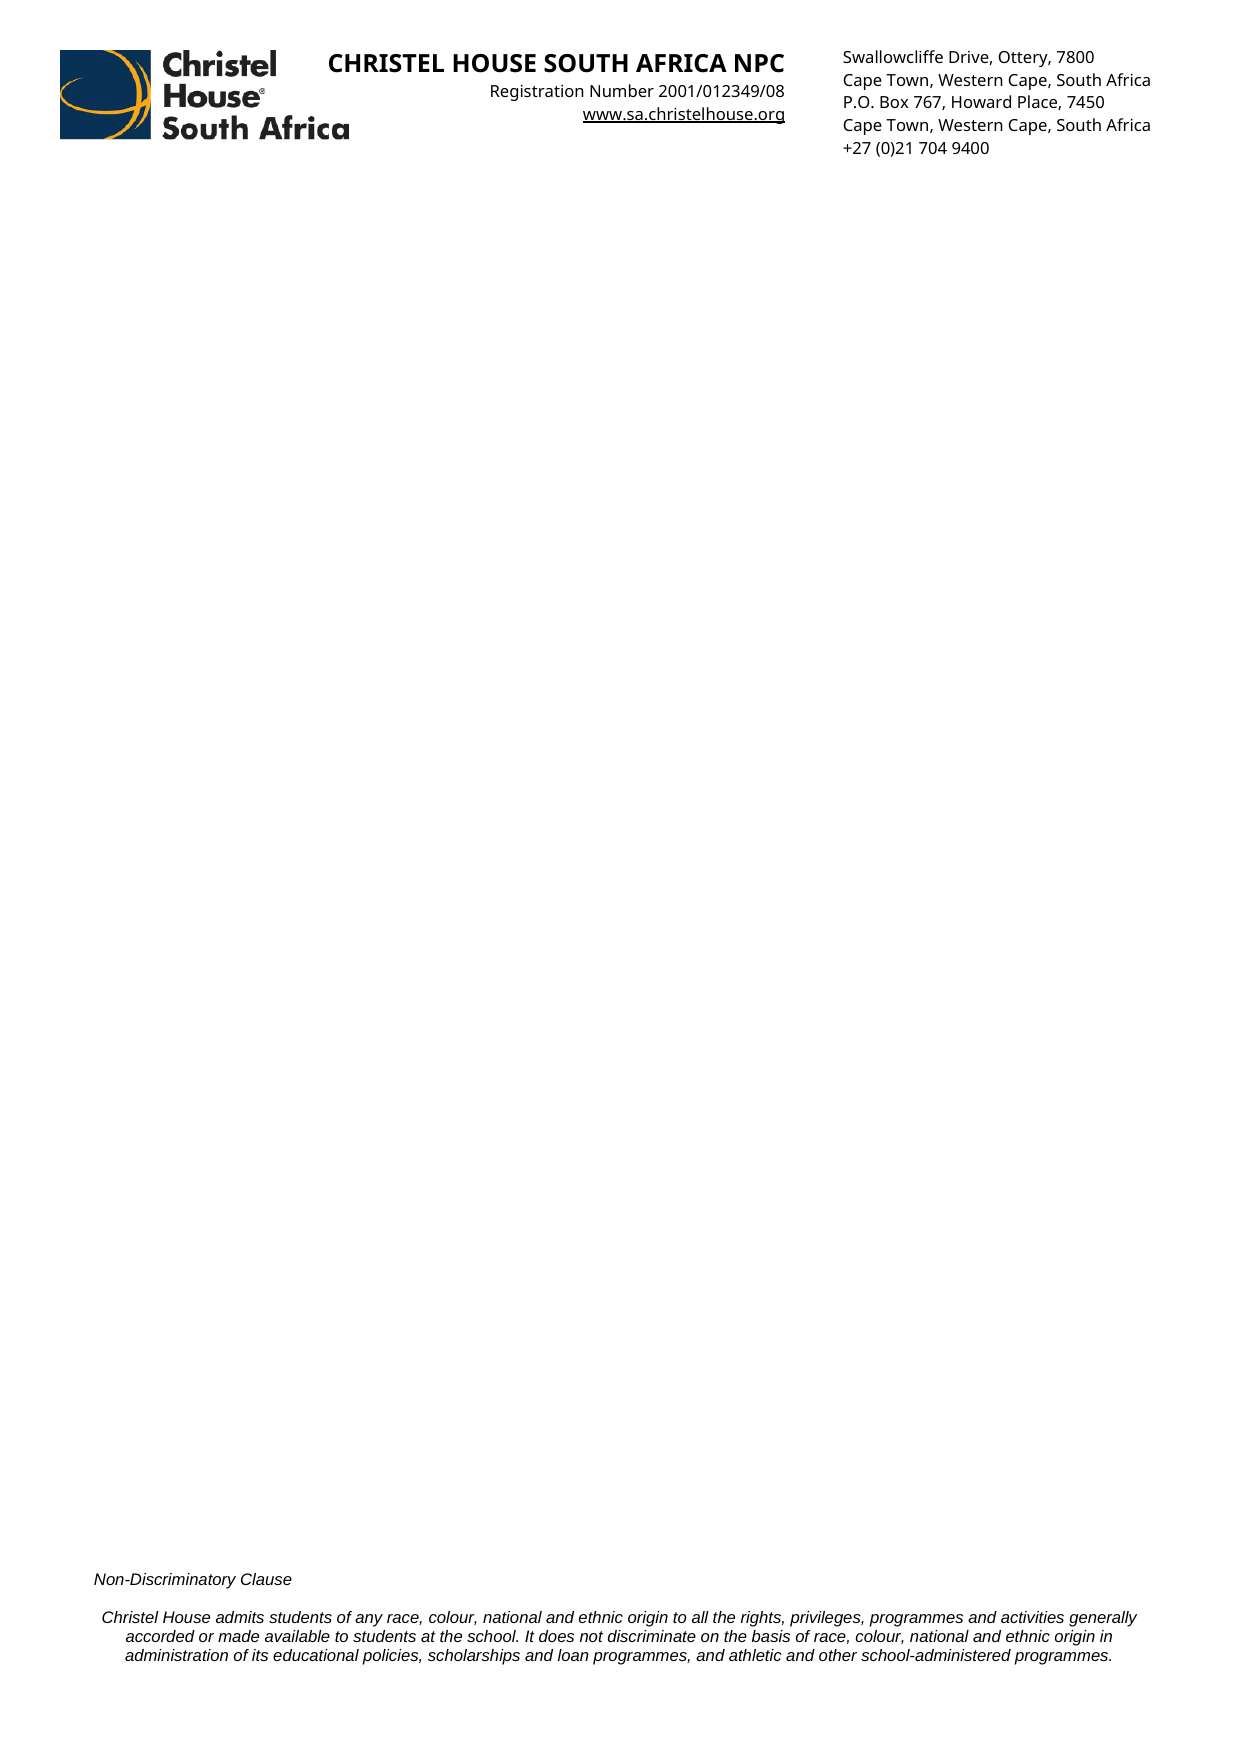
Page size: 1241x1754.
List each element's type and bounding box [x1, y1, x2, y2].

picture [26, 7, 382, 182]
